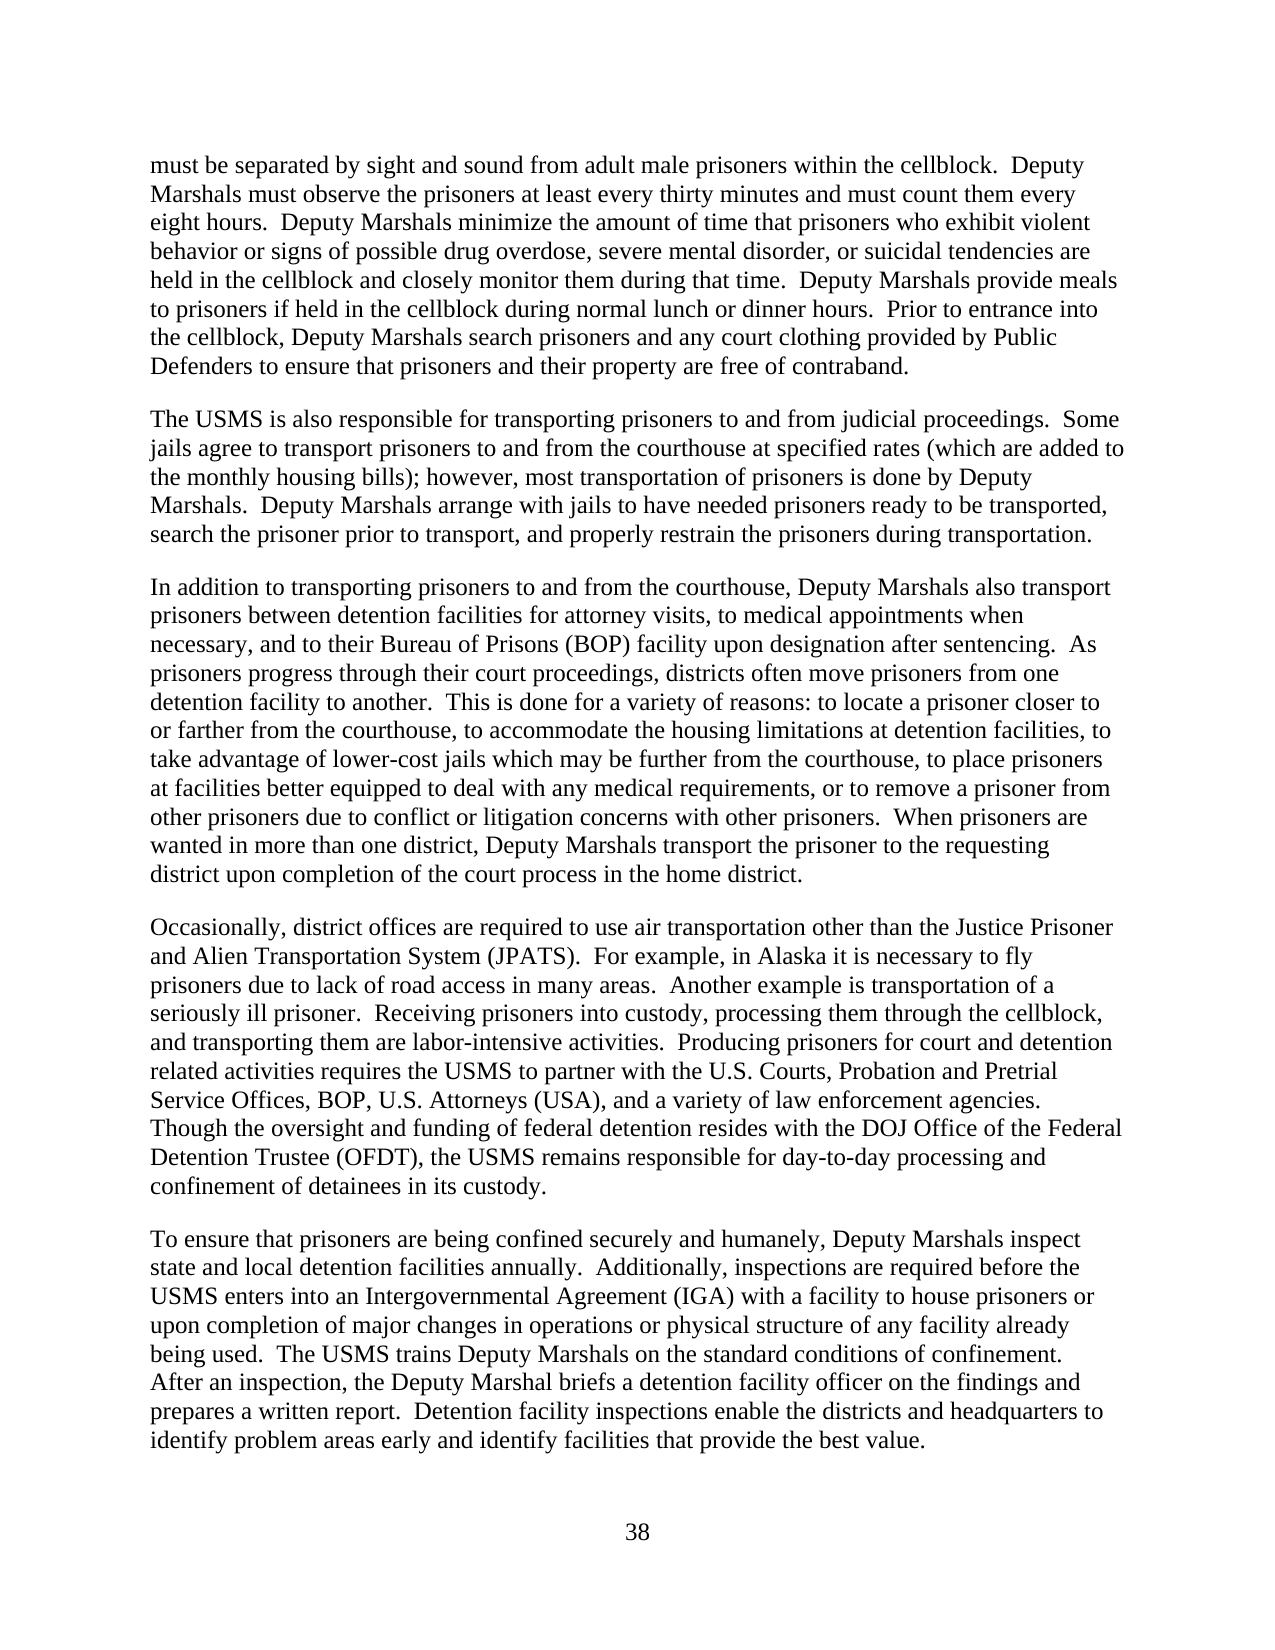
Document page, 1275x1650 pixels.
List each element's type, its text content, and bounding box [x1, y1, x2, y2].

text To ensure that prisoners are being confined securely and humanely, Deputy Marshals inspect state and local detention facilities annually. Additionally, inspections are required before the USMS enters into an Intergovernmental Agreement (IGA) with a facility to house prisoners or upon completion of major changes in operations or physical structure of any facility already being used. The USMS trains Deputy Marshals on the standard conditions of confinement. After an inspection, the Deputy Marshal briefs a detention facility officer on the findings and prepares a written report. Detention facility inspections enable the districts and headquarters to identify problem areas early and identify facilities that provide the best value. [150, 1224, 1125, 1454]
text The USMS is also responsible for transporting prisoners to and from judicial proceedings. Some jails agree to transport prisoners to and from the courthouse at specified rates (which are added to the monthly housing bills); however, most transportation of prisoners is done by Deputy Marshals. Deputy Marshals arrange with jails to have needed prisoners ready to be transported, search the prisoner prior to transport, and properly restrain the prisoners during transportation. [150, 404, 1125, 548]
text Occasionally, district offices are required to use air transportation other than the Justice Prisoner and Alien Transportation System (JPATS). For example, in it is necessary to fly prisoners due to lack of road access in many areas. Another example is transportation of a seriously ill prisoner. Receiving prisoners into custody, processing them through the cellblock, and transporting them are labor-intensive activities. Producing prisoners for court and detention related activities requires the USMS to partner with the U.S. Courts, Probation and Pretrial Service Offices, , U.S. Attorneys (USA), and a variety of law enforcement agencies. Though the oversight and funding of federal detention resides with the DOJ Office of the Federal Detention Trustee (OFDT), the USMS remains responsible for day-to-day processing and confinement of detainees in its custody. [150, 912, 1125, 1200]
text In addition to transporting prisoners to and from the courthouse, Deputy Marshals also transport prisoners between detention facilities for attorney visits, to medical appointments when necessary, and to their Bureau of Prisons () facility upon designation after sentencing. As prisoners progress through their court proceedings, districts often move prisoners from one detention facility to another. This is done for a variety of reasons: to locate a prisoner closer to or farther from the courthouse, to accommodate the housing limitations at detention facilities, to take advantage of lower-cost jails which may be further from the courthouse, to place prisoners at facilities better equipped to deal with any medical requirements, or to remove a prisoner from other prisoners due to conflict or litigation concerns with other prisoners. When prisoners are wanted in more than one district, Deputy Marshals transport the prisoner to the requesting district upon completion of the court process in the home district. [150, 572, 1125, 888]
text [150, 150, 1125, 380]
